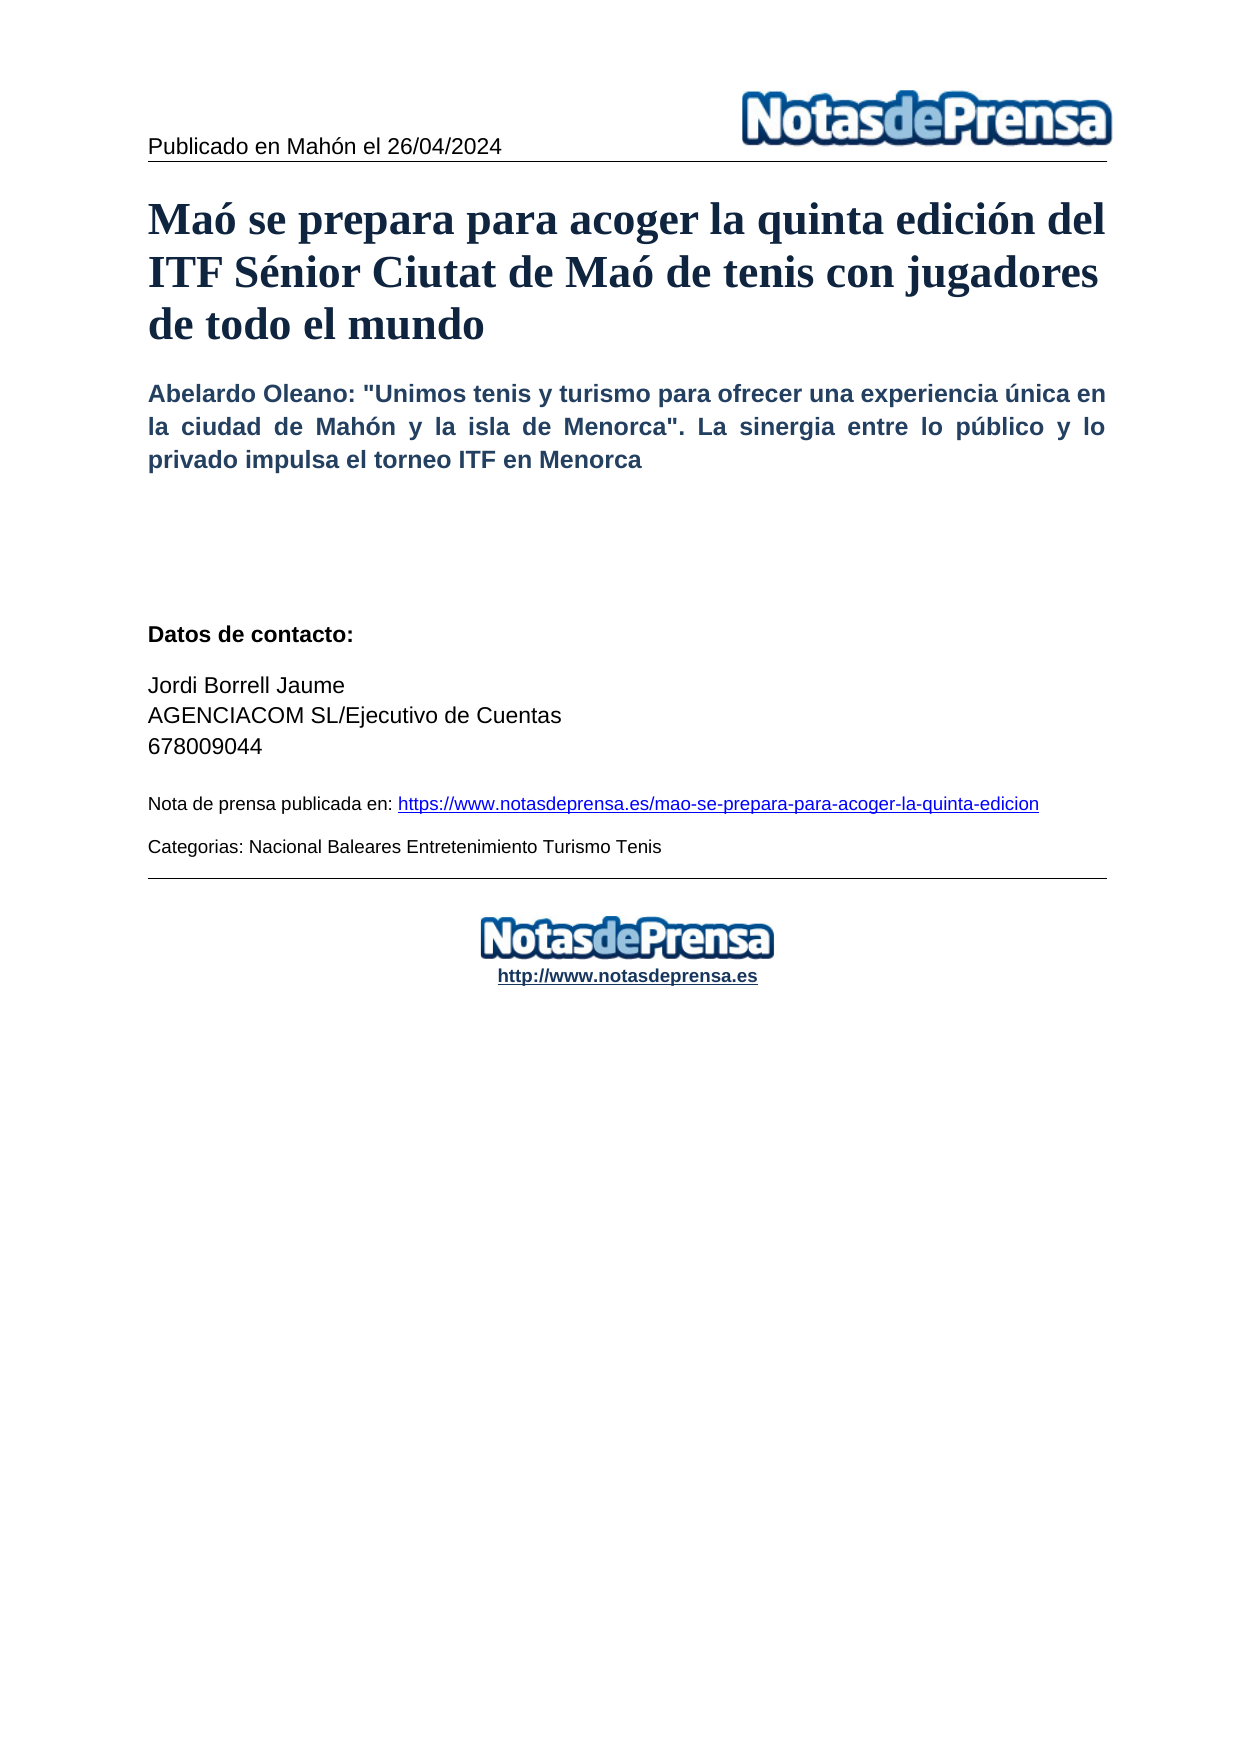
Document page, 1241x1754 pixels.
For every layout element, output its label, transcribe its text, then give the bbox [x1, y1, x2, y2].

text Categorias: Nacional Baleares Entretenimiento Turismo Tenis [148, 835, 1107, 857]
subtitle Maó se prepara para acoger la quinta edición del ITF Sénior Ciutat de Maó de tenis con jugadores de todo el mundo [148, 192, 1107, 350]
text AGENCIACOM SL/Ejecutivo de Cuentas [148, 702, 1063, 729]
text http://www.notasdeprensa.es [148, 965, 1107, 986]
text Publicado en Mahón el 26/04/2024 [148, 133, 1107, 161]
subtitle Abelardo Oleano: "Unimos tenis y turismo para ofrecer una experiencia única en la ciudad de Mahón y la isla de Menorca". La sinergia entre lo público y lo privado impulsa el torneo ITF en Menorca [148, 379, 1107, 474]
text Jordi Borrell Jaume [148, 672, 1063, 698]
text Datos de contacto: [148, 621, 1107, 647]
text Nota de prensa publicada en: https://www.notasdeprensa.es/mao-se-prepara-para-acoger-la-quinta-edicion [148, 793, 1107, 814]
picture [480, 915, 775, 961]
picture [742, 90, 1113, 148]
text 678009044 [148, 733, 1063, 759]
